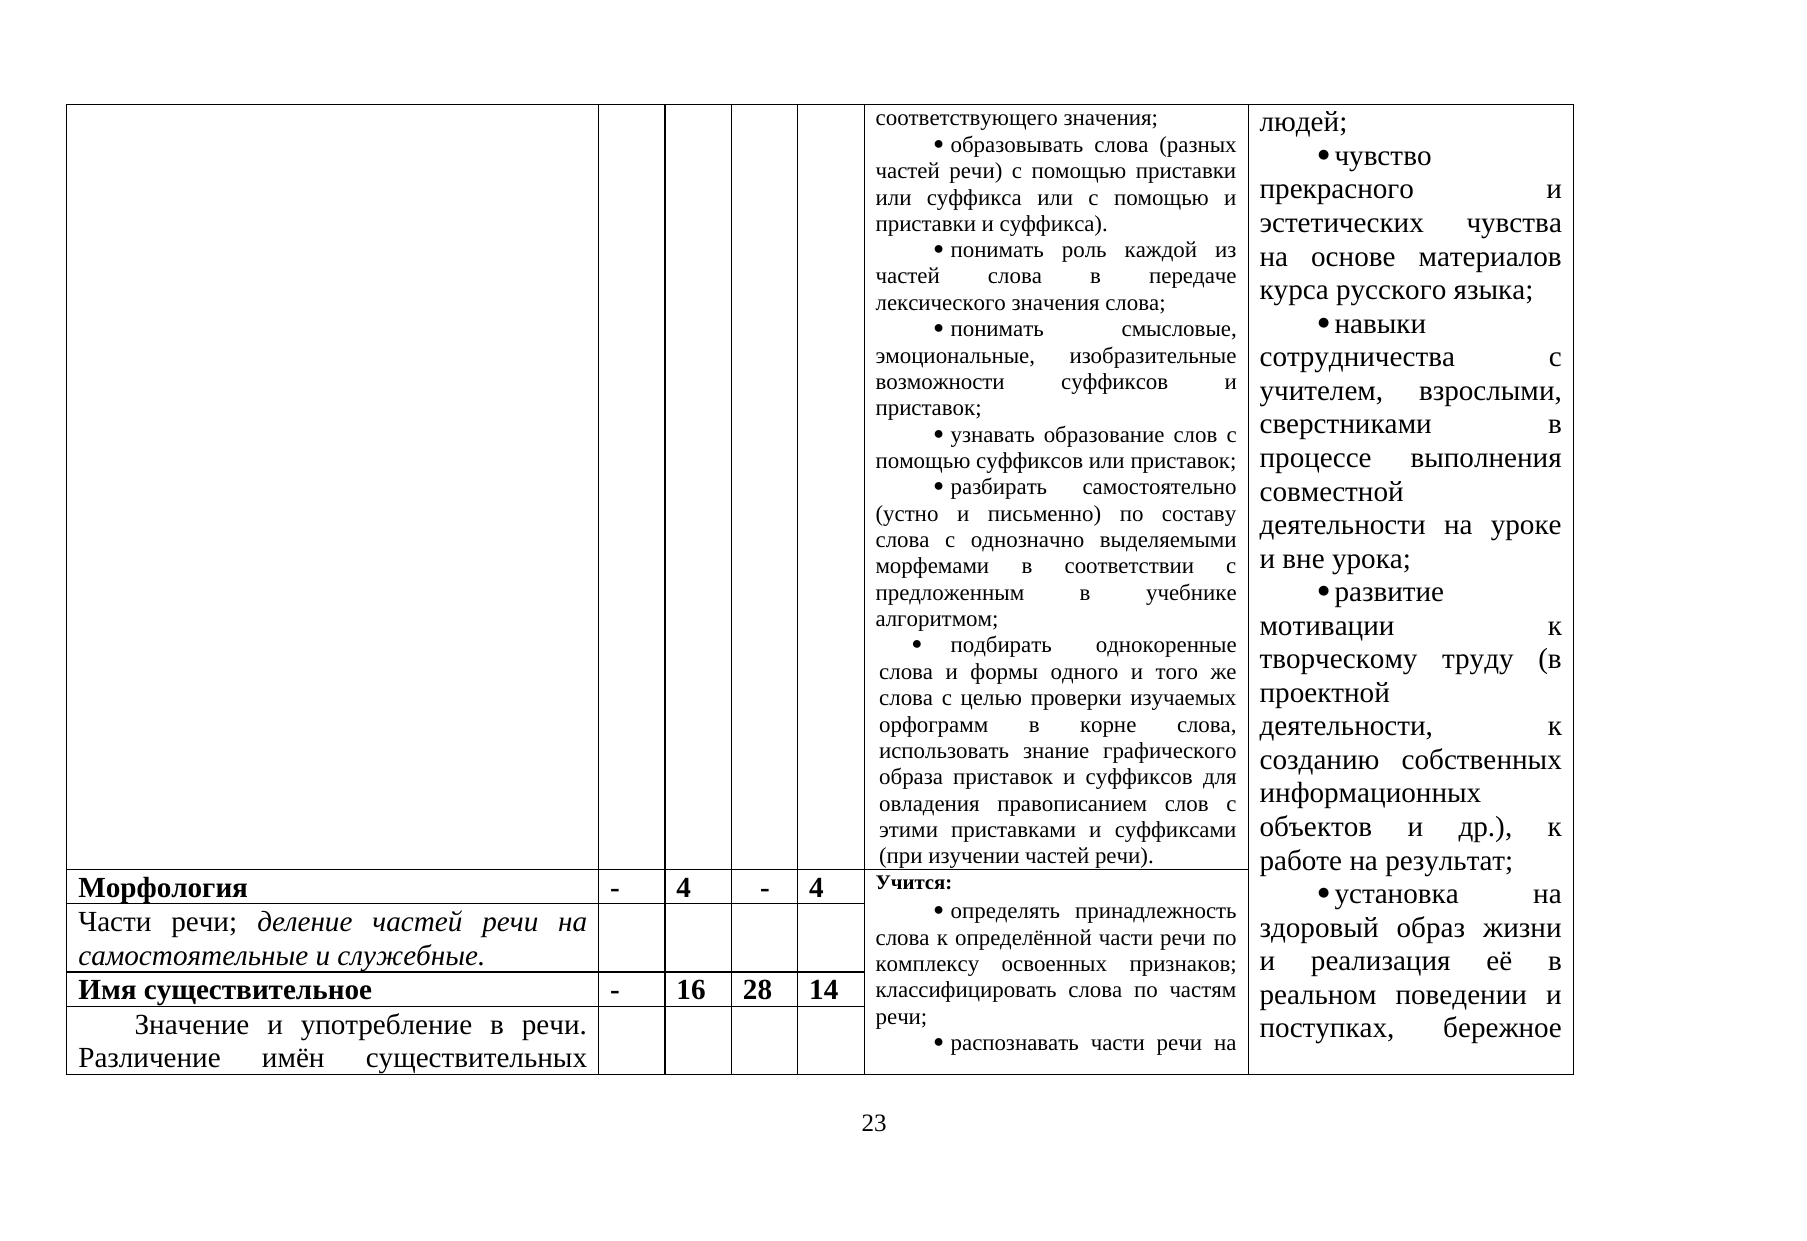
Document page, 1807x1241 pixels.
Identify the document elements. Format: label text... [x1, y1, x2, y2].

table_cell [798, 904, 864, 971]
table_cell - [599, 870, 664, 903]
table_cell - [732, 870, 797, 903]
table_cell Морфология [67, 870, 598, 903]
table_cell 16 [666, 973, 731, 1006]
table_cell [599, 904, 664, 971]
table_cell [732, 105, 797, 869]
table_cell 4 [798, 870, 864, 903]
table_cell - [599, 973, 664, 1006]
table_cell [666, 1007, 731, 1074]
table_cell [666, 904, 731, 971]
table_cell [599, 105, 664, 869]
table_cell [599, 1007, 664, 1074]
table_cell 14 [798, 973, 864, 1006]
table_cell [67, 1007, 598, 1074]
table_cell 4 [666, 870, 731, 903]
table_cell [666, 105, 731, 869]
table_cell 28 [732, 973, 797, 1006]
table_cell [732, 1007, 797, 1074]
table_cell [798, 105, 864, 869]
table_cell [67, 105, 598, 869]
table_cell [798, 1007, 864, 1074]
table_cell [732, 904, 797, 971]
table_cell Части речи; деление частей речи на самостоятельные и служебные. [67, 904, 598, 971]
table_cell Имя существительное [67, 973, 598, 1006]
